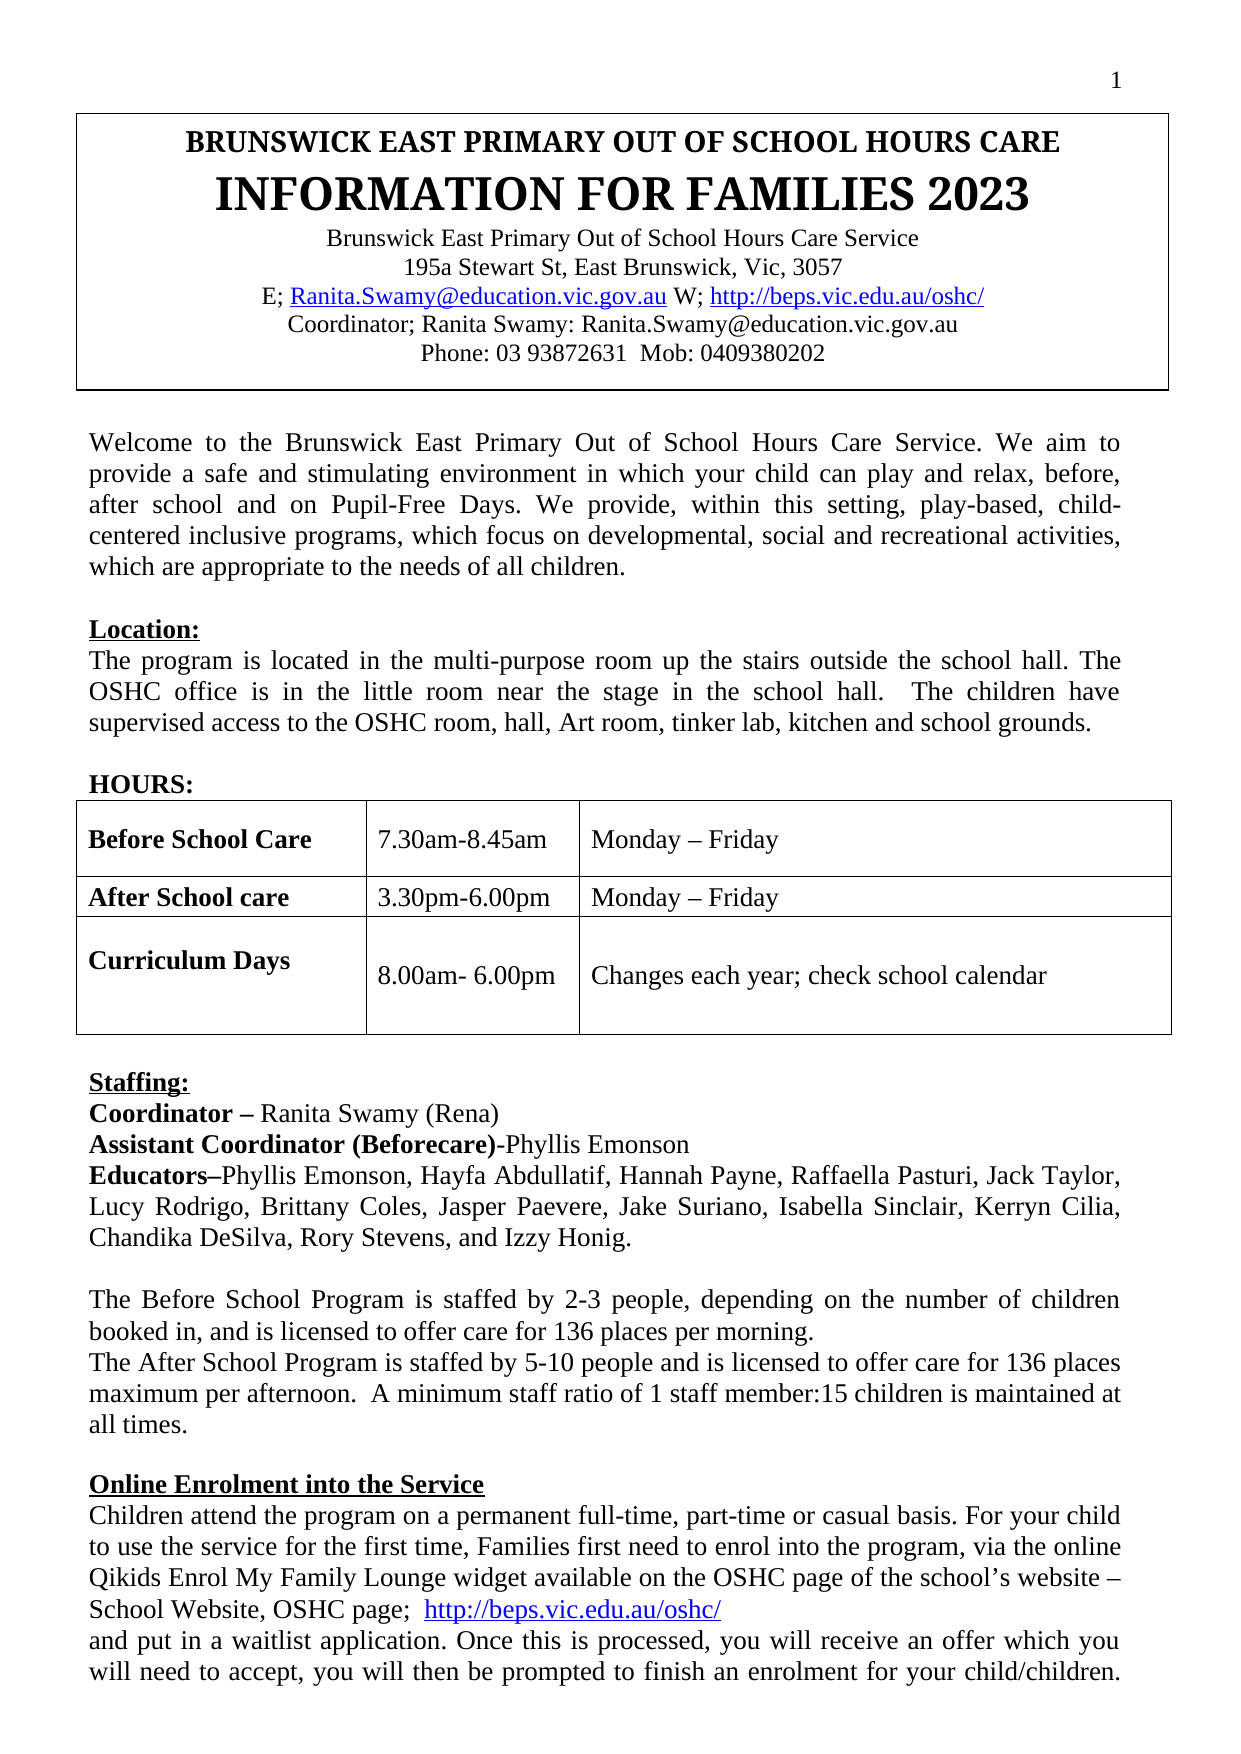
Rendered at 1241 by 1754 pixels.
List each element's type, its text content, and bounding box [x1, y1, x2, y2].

text Children attend the program on a permanent full-time, part-time or casual basis. For your child to use the service for the first time, Families first need to enrol into the program, via the online Qikids Enrol My Family Lounge widget available on the OSHC page of the school’s website – School Website, OSHC page; http://beps.vic.edu.au/oshc/ [89, 1499, 1122, 1624]
table_cell Changes each year; check school calendar [580, 917, 1171, 1033]
text Staffing: [89, 1066, 1122, 1097]
table_cell 3.30pm-6.00pm [367, 877, 579, 916]
text Location: [89, 613, 1122, 644]
text The program is located in the multi-purpose room up the stairs outside the school hall. The OSHC office is in the little room near the stage in the school hall. The children have supervised access to the OSHC room, hall, Art room, tinker lab, kitchen and school grounds. [89, 644, 1122, 737]
text Welcome to the Brunswick East Primary Out of School Hours Care Service. We aim to provide a safe and stimulating environment in which your child can play and relax, before, after school and on Pupil-Free Days. We provide, within this setting, play-based, child-centered inclusive programs, which focus on developmental, social and recreational activities, which are appropriate to the needs of all children. [89, 426, 1122, 582]
table_header Before School Care [77, 801, 366, 876]
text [89, 1624, 1122, 1686]
table_cell After School care [77, 877, 366, 916]
text The After School Program is staffed by 5-10 people and is licensed to offer care for 136 places maximum per afternoon. A minimum staff ratio of 1 staff member:15 children is maintained at all times. [89, 1346, 1122, 1439]
table_cell 8.00am- 6.00pm [367, 917, 579, 1033]
table_header Monday – Friday [580, 801, 1171, 876]
text Assistant Coordinator (Beforecare)-Phyllis Emonson [89, 1128, 1122, 1159]
subtitle Online Enrolment into the Service [89, 1468, 1122, 1499]
text Coordinator – Ranita Swamy (Rena) [89, 1097, 1122, 1128]
text The Before School Program is staffed by 2-3 people, depending on the number of children booked in, and is licensed to offer care for 136 places per morning. [89, 1284, 1122, 1346]
text HOURS: [89, 768, 1122, 799]
table_cell Monday – Friday [580, 877, 1171, 916]
table_header 7.30am-8.45am [367, 801, 579, 876]
table_cell Curriculum Days [77, 917, 366, 1033]
text Educators–Phyllis Emonson, Hayfa Abdullatif, Hannah Payne, Raffaella Pasturi, Jack Taylor, Lucy Rodrigo, Brittany Coles, Jasper Paevere, Jake Suriano, Isabella Sinclair, Kerryn Cilia, Chandika DeSilva, Rory Stevens, and Izzy Honig. [89, 1159, 1122, 1252]
